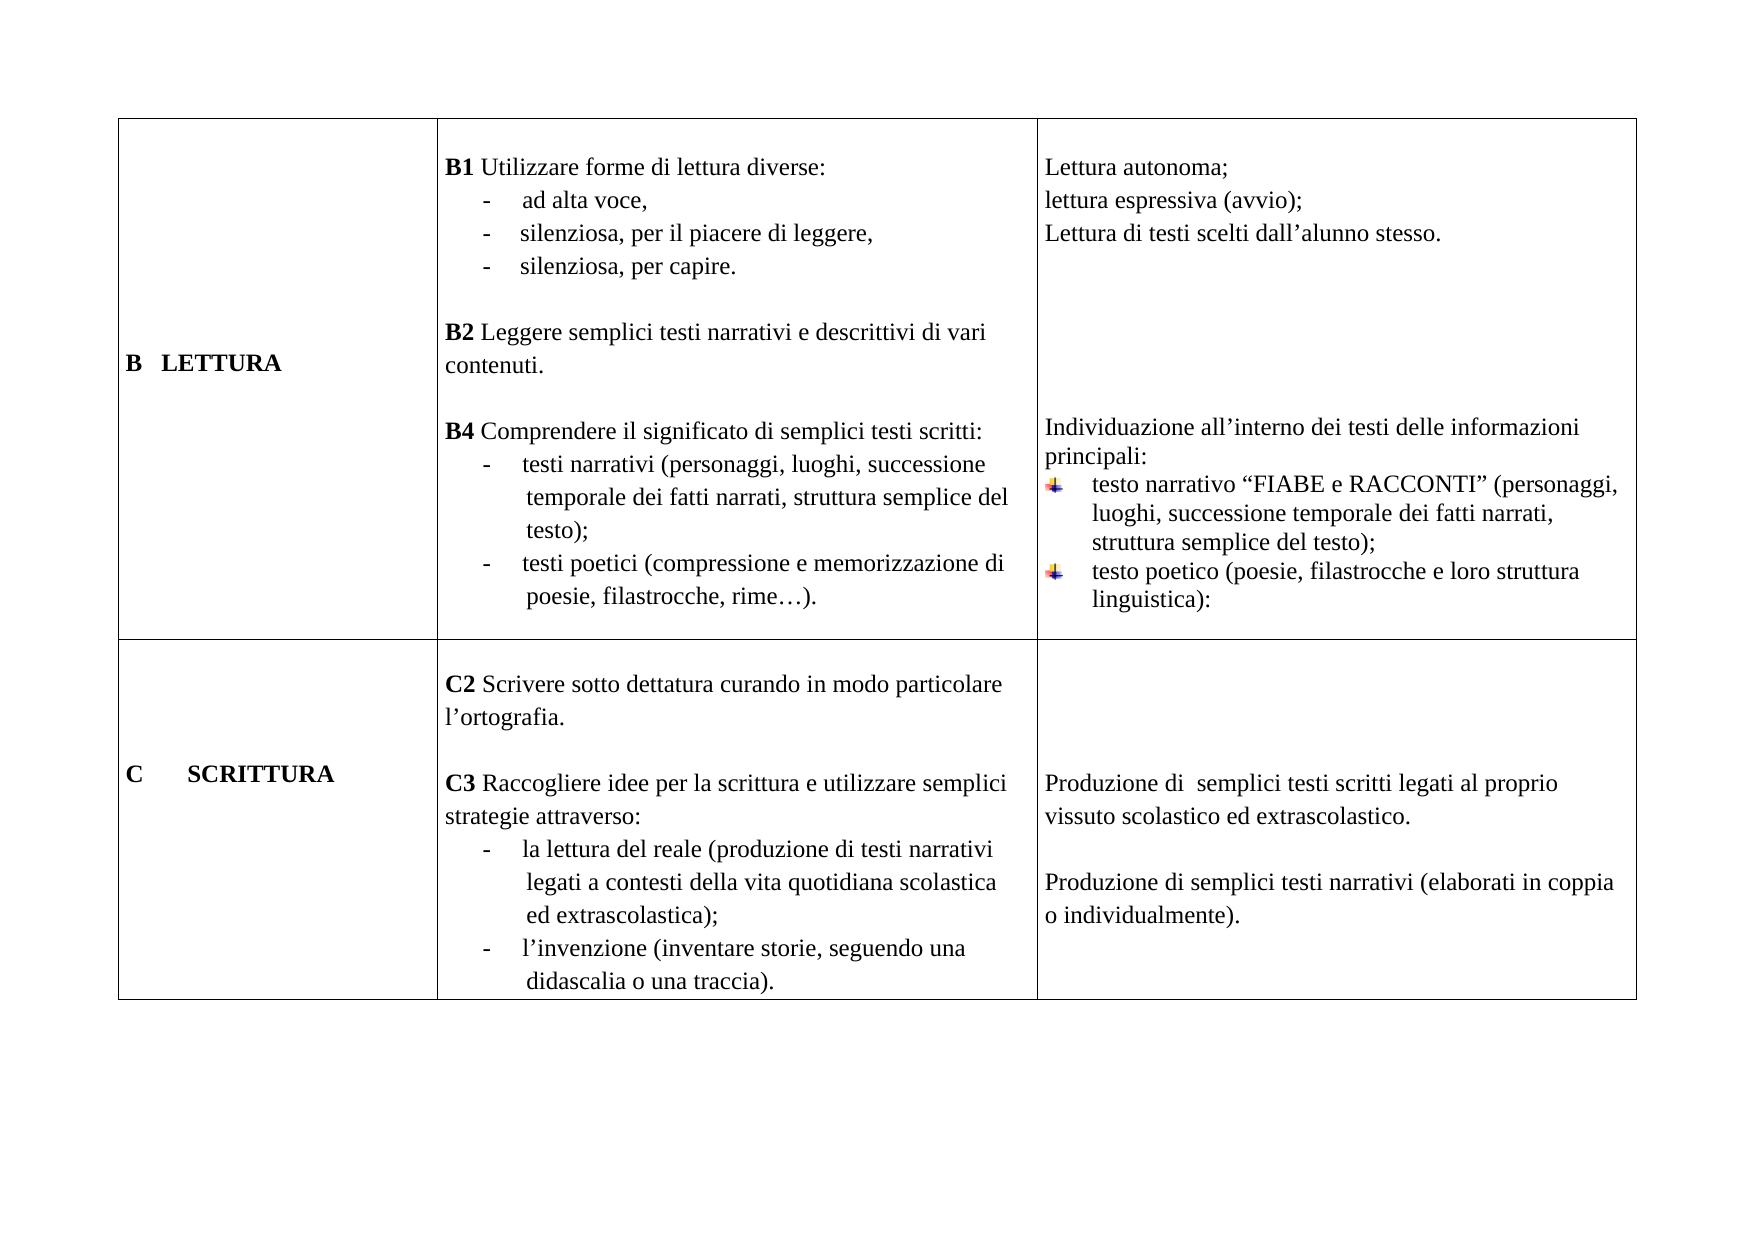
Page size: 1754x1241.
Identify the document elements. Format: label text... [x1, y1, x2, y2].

picture [1045, 562, 1063, 580]
table_cell B LETTURA [119, 119, 437, 639]
table_cell B1 Utilizzare forme di lettura diverse: - ad alta voce, silenziosa, per il piacere di leggere, silenziosa, per capire. B2 Leggere semplici testi narrativi e descrittivi di vari contenuti. B4 Comprendere il significato di semplici testi scritti: - testi narrativi (personaggi, luoghi, successione temporale dei fatti narrati, struttura semplice del testo); - testi poetici (compressione e memorizzazione di poesie, filastrocche, rime…). [438, 119, 1037, 639]
picture [1045, 476, 1063, 493]
table_cell C2 Scrivere sotto dettatura curando in modo particolare l’ortografia. C3 Raccogliere idee per la scrittura e utilizzare semplici strategie attraverso: - la lettura del reale (produzione di testi narrativi legati a contesti della vita quotidiana scolastica ed extrascolastica); - l’invenzione (inventare storie, seguendo una didascalia o una traccia). [438, 640, 1037, 999]
table_cell Lettura autonoma; lettura espressiva (avvio); Lettura di testi scelti dall’alunno stesso. Individuazione all’interno dei testi delle informazioni principali: testo narrativo “FIABE e RACCONTI” (personaggi, luoghi, successione temporale dei fatti narrati, struttura semplice del testo); testo poetico (poesie, filastrocche e loro struttura linguistica): [1038, 119, 1636, 639]
table_cell Produzione di semplici testi scritti legati al proprio vissuto scolastico ed extrascolastico. Produzione di semplici testi narrativi (elaborati in coppia o individualmente). [1038, 640, 1636, 999]
table_cell C SCRITTURA [119, 640, 437, 999]
